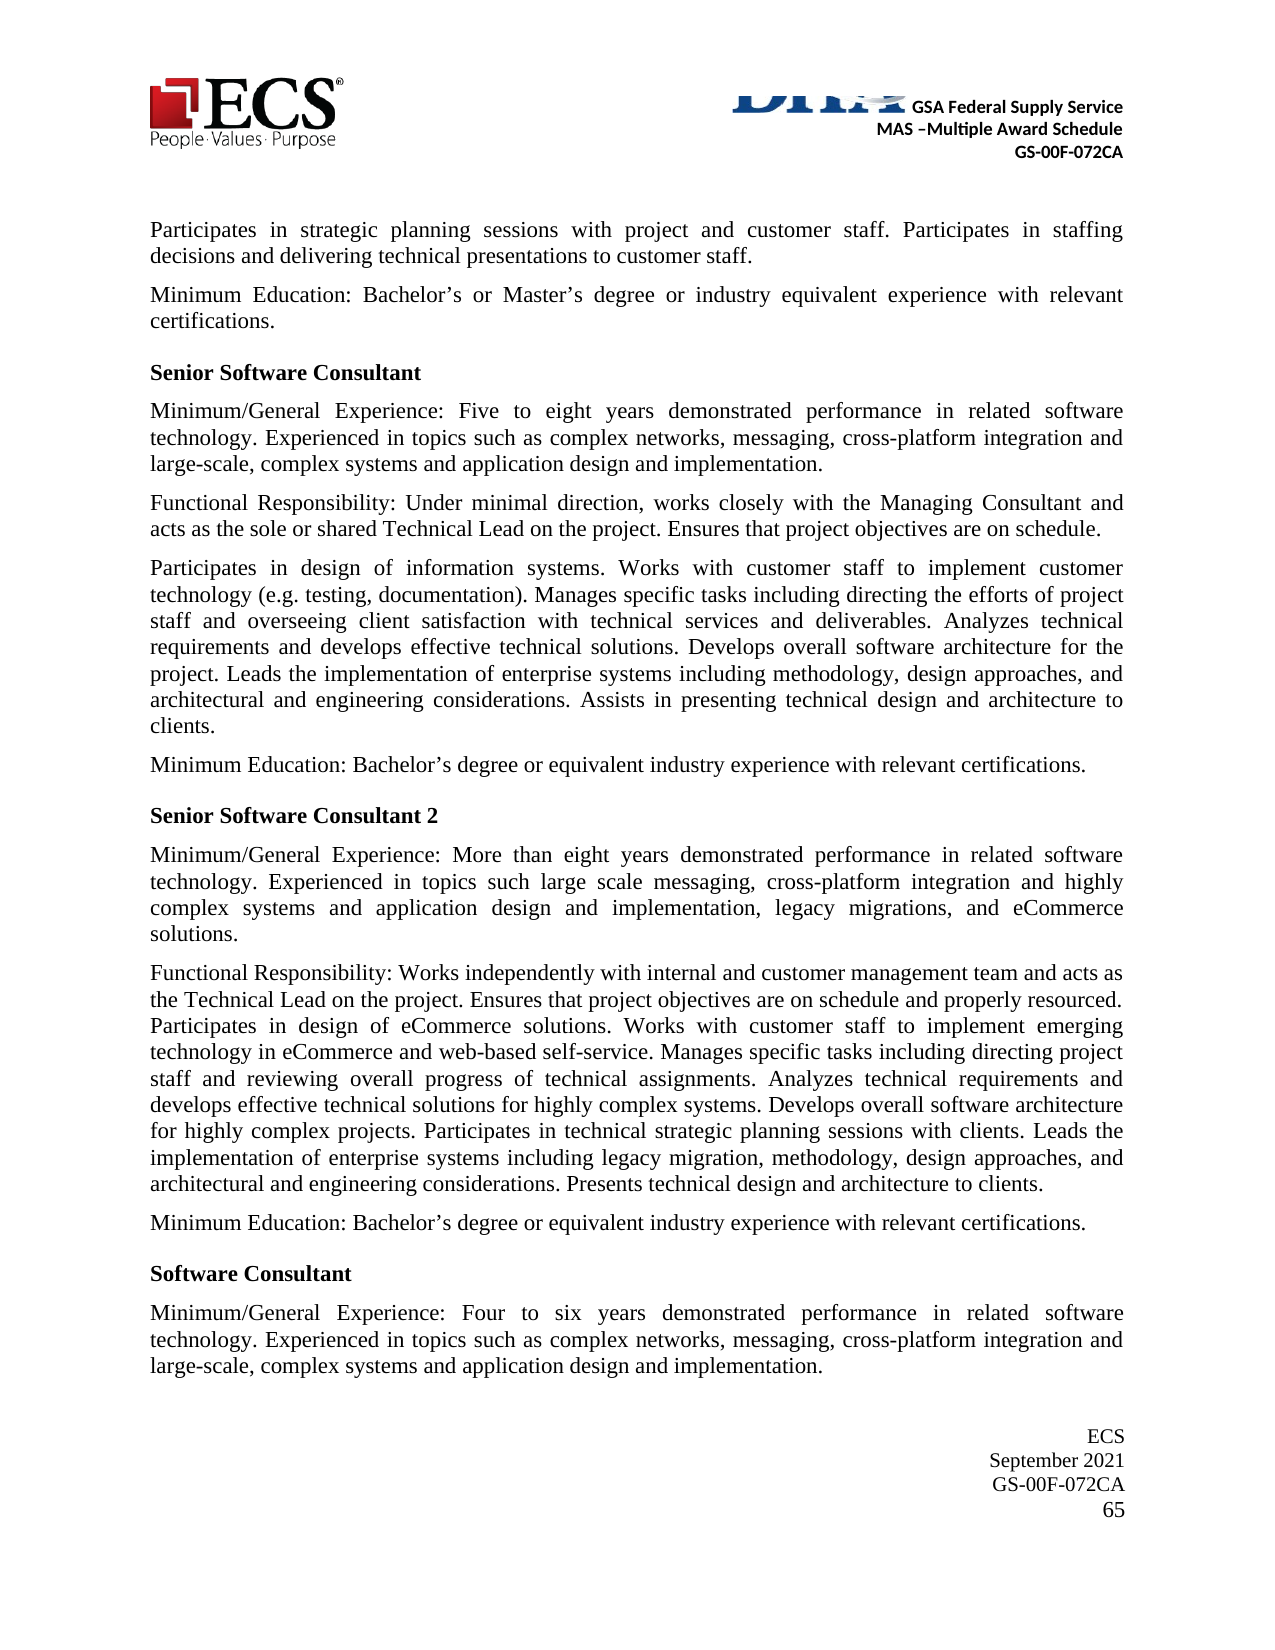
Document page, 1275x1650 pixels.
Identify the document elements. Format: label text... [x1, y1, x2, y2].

text Participates in design of information systems. Works with customer staff to implement customer technology (e.g. testing, documentation). Manages specific tasks including directing the efforts of project staff and overseeing client satisfaction with technical services and deliverables. Analyzes technical requirements and develops effective technical solutions. Develops overall software architecture for the project. Leads the implementation of enterprise systems including methodology, design approaches, and architectural and engineering considerations. Assists in presenting technical design and architecture to clients. [150, 554, 1125, 739]
text Minimum/General Experience: Four to six years demonstrated performance in related software technology. Experienced in topics such as complex networks, messaging, cross-platform integration and large-scale, complex systems and application design and implementation. [150, 1299, 1125, 1378]
text Minimum Education: Bachelor’s or Master’s degree or industry equivalent experience with relevant certifications. [150, 281, 1125, 334]
text Software Consultant [150, 1260, 1125, 1287]
text Minimum Education: Bachelor’s degree or equivalent industry experience with relevant certifications. [150, 1209, 1125, 1235]
text Functional Responsibility: Works independently with internal and customer management team and acts as the Technical Lead on the project. Ensures that project objectives are on schedule and properly resourced. Participates in design of eCommerce solutions. Works with customer staff to implement emerging technology in eCommerce and web-based self-service. Manages specific tasks including directing project staff and reviewing overall progress of technical assignments. Analyzes technical requirements and develops effective technical solutions for highly complex systems. Develops overall software architecture for highly complex projects. Participates in technical strategic planning sessions with clients. Leads the implementation of enterprise systems including legacy migration, methodology, design approaches, and architectural and engineering considerations. Presents technical design and architecture to clients. [150, 959, 1125, 1197]
text Senior Software Consultant 2 [150, 803, 1125, 829]
text Functional Responsibility: Under minimal direction, works closely with the Managing Consultant and acts as the sole or shared Technical Lead on the project. Ensures that project objectives are on schedule. [150, 489, 1125, 542]
text Minimum/General Experience: More than eight years demonstrated performance in related software technology. Experienced in topics such large scale messaging, cross-platform integration and highly complex systems and application design and implementation, legacy migrations, and eCommerce solutions. [150, 841, 1125, 947]
text Senior Software Consultant [150, 359, 1125, 385]
picture [150, 75, 344, 149]
text Minimum Education: Bachelor’s degree or equivalent industry experience with relevant certifications. [150, 751, 1125, 778]
picture [732, 96, 908, 113]
text Participates in strategic planning sessions with project and customer staff. Participates in staffing decisions and delivering technical presentations to customer staff. [150, 216, 1125, 268]
text Minimum/General Experience: Five to eight years demonstrated performance in related software technology. Experienced in topics such as complex networks, messaging, cross-platform integration and large-scale, complex systems and application design and implementation. [150, 397, 1125, 477]
